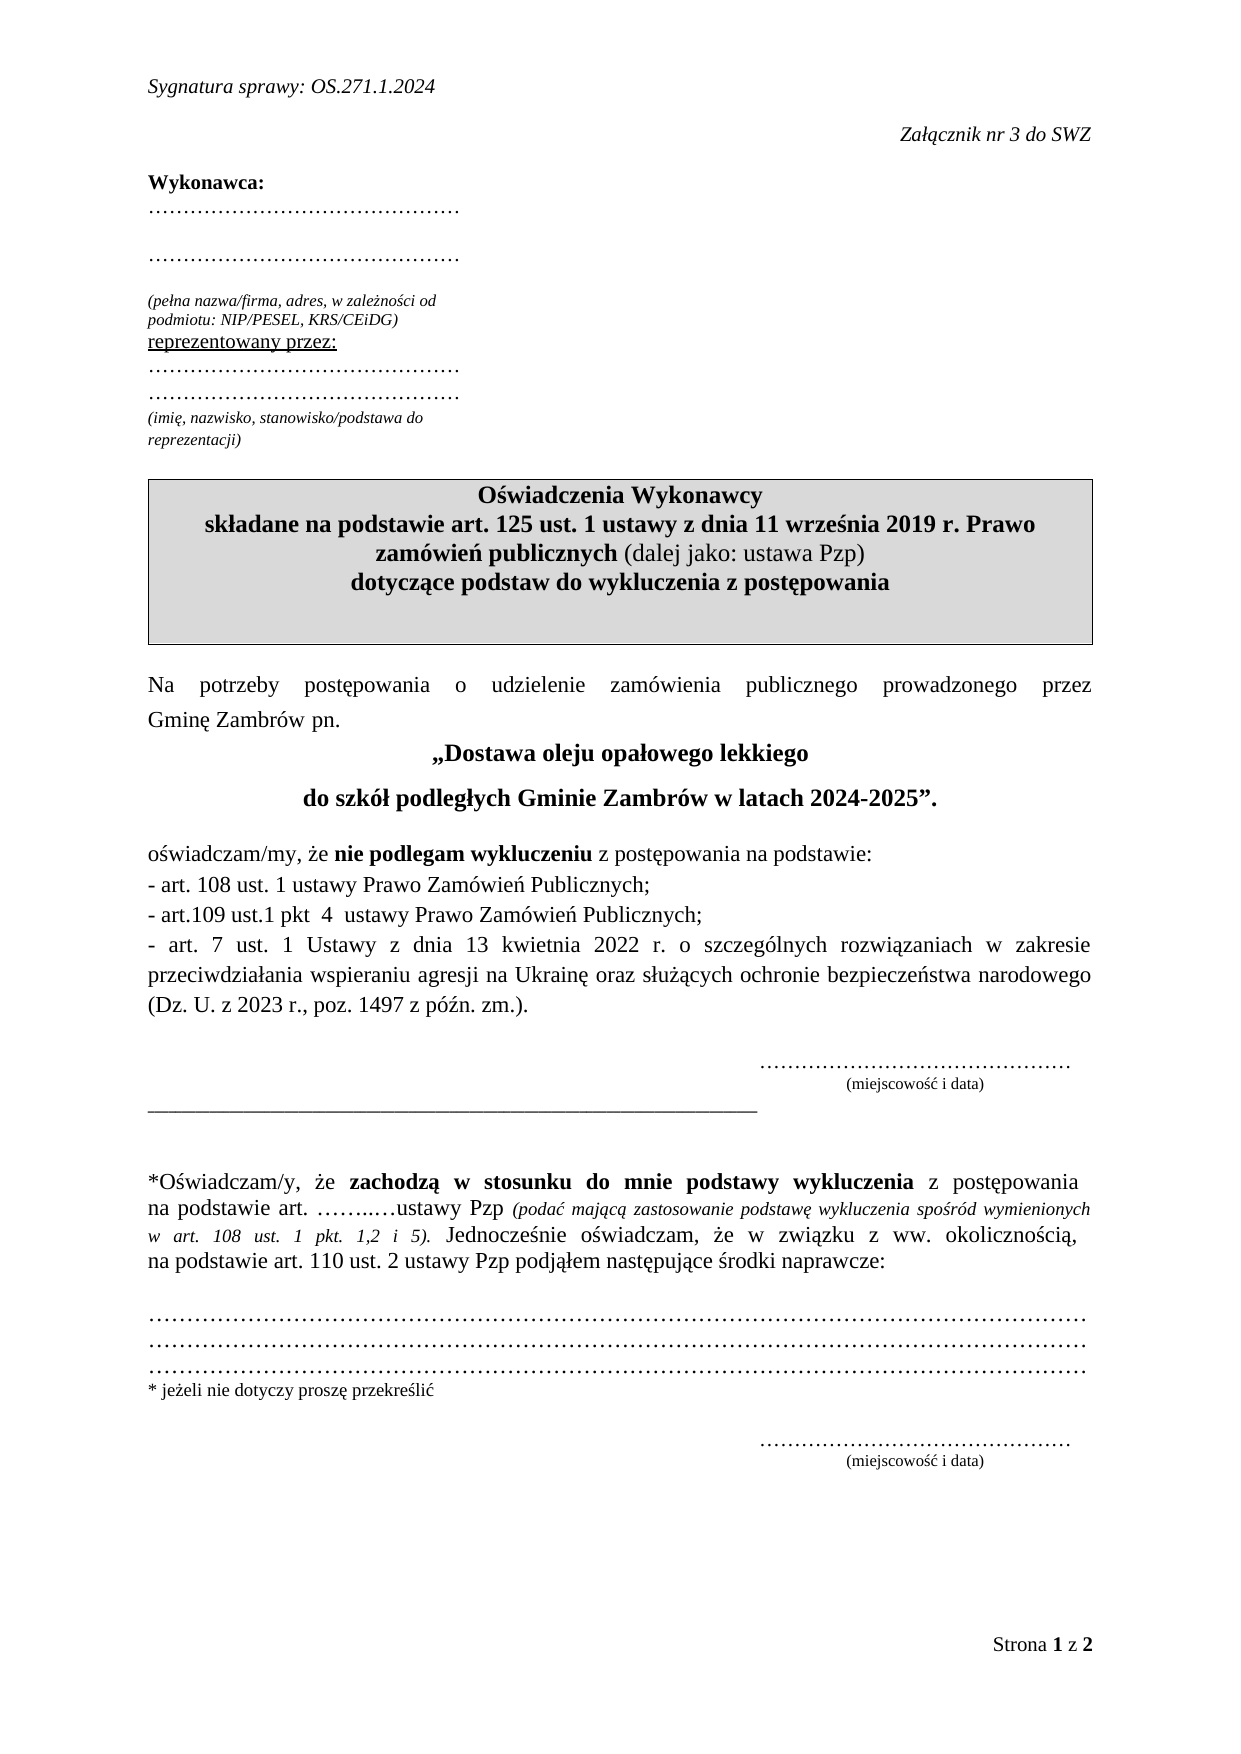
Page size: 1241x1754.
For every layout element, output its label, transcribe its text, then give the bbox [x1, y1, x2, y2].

text - art. 108 ust. 1 ustawy Prawo Zamówień Publicznych; [148, 871, 1093, 897]
text (miejscowość i data) [738, 1451, 1093, 1470]
text - art. 7 ust. 1 Ustawy z dnia 13 kwietnia 2022 r. o szczególnych rozwiązaniach w zakresie przeciwdziałania wspieraniu agresji na Ukrainę oraz służących ochronie bezpieczeństwa narodowego (Dz. U. z 2023 r., poz. 1497 z późn. zm.). [148, 931, 1093, 1018]
text (miejscowość i data) [738, 1073, 1093, 1093]
text do szkół podległych Gminie Zambrów w latach 2024-2025”. [148, 783, 1093, 812]
text ……………………………………… [738, 1427, 1093, 1451]
text oświadczam/my, że nie podlegam wykluczeniu z postępowania na podstawie: [148, 841, 1093, 867]
text ……………………………………………………………………………… [148, 353, 472, 404]
table_header Oświadczenia Wykonawcy składane na podstawie art. 125 ust. 1 ustawy z dnia 11 września 2019 r. Prawo zamówień publicznych (dalej jako: ustawa Pzp) dotyczące podstaw do wykluczenia z postępowania [149, 480, 1092, 643]
text *Oświadczam/y, że zachodzą w stosunku do mnie podstawy wykluczenia z postępowania na podstawie art. ……..…ustawy Pzp (podać mającą zastosowanie podstawę wykluczenia spośród wymienionych w art. 108 ust. 1 pkt. 1,2 i 5). Jednocześnie oświadczam, że w związku z ww. okolicznością, na podstawie art. 110 ust. 2 ustawy Pzp podjąłem następujące środki naprawcze: [148, 1168, 1093, 1273]
text (pełna nazwa/firma, adres, w zależności od podmiotu: NIP/PESEL, KRS/CEiDG) [148, 290, 472, 329]
text ……………………………………… [738, 1049, 1093, 1073]
text Wykonawca: [148, 170, 1093, 194]
text _________________________________________________________________________________________ [148, 1093, 1093, 1115]
text ……………………………………………………………………………… [148, 194, 472, 266]
text (imię, nazwisko, stanowisko/podstawa do reprezentacji) [148, 408, 472, 449]
text - art.109 ust.1 pkt 4 ustawy Prawo Zamówień Publicznych; [148, 901, 1093, 927]
text reprezentowany przez: [148, 329, 1093, 353]
text „Dostawa oleju opałowego lekkiego [148, 738, 1093, 766]
text ………………………………………………………………………………………………………………………………………………………………………………………………………………………………………………………………………………………………………………………………………* jeżeli nie dotyczy proszę przekreślić [148, 1300, 1093, 1400]
text Na potrzeby postępowania o udzielenie zamówienia publicznego prowadzonego przez Gminę Zambrów pn. [148, 671, 1093, 733]
